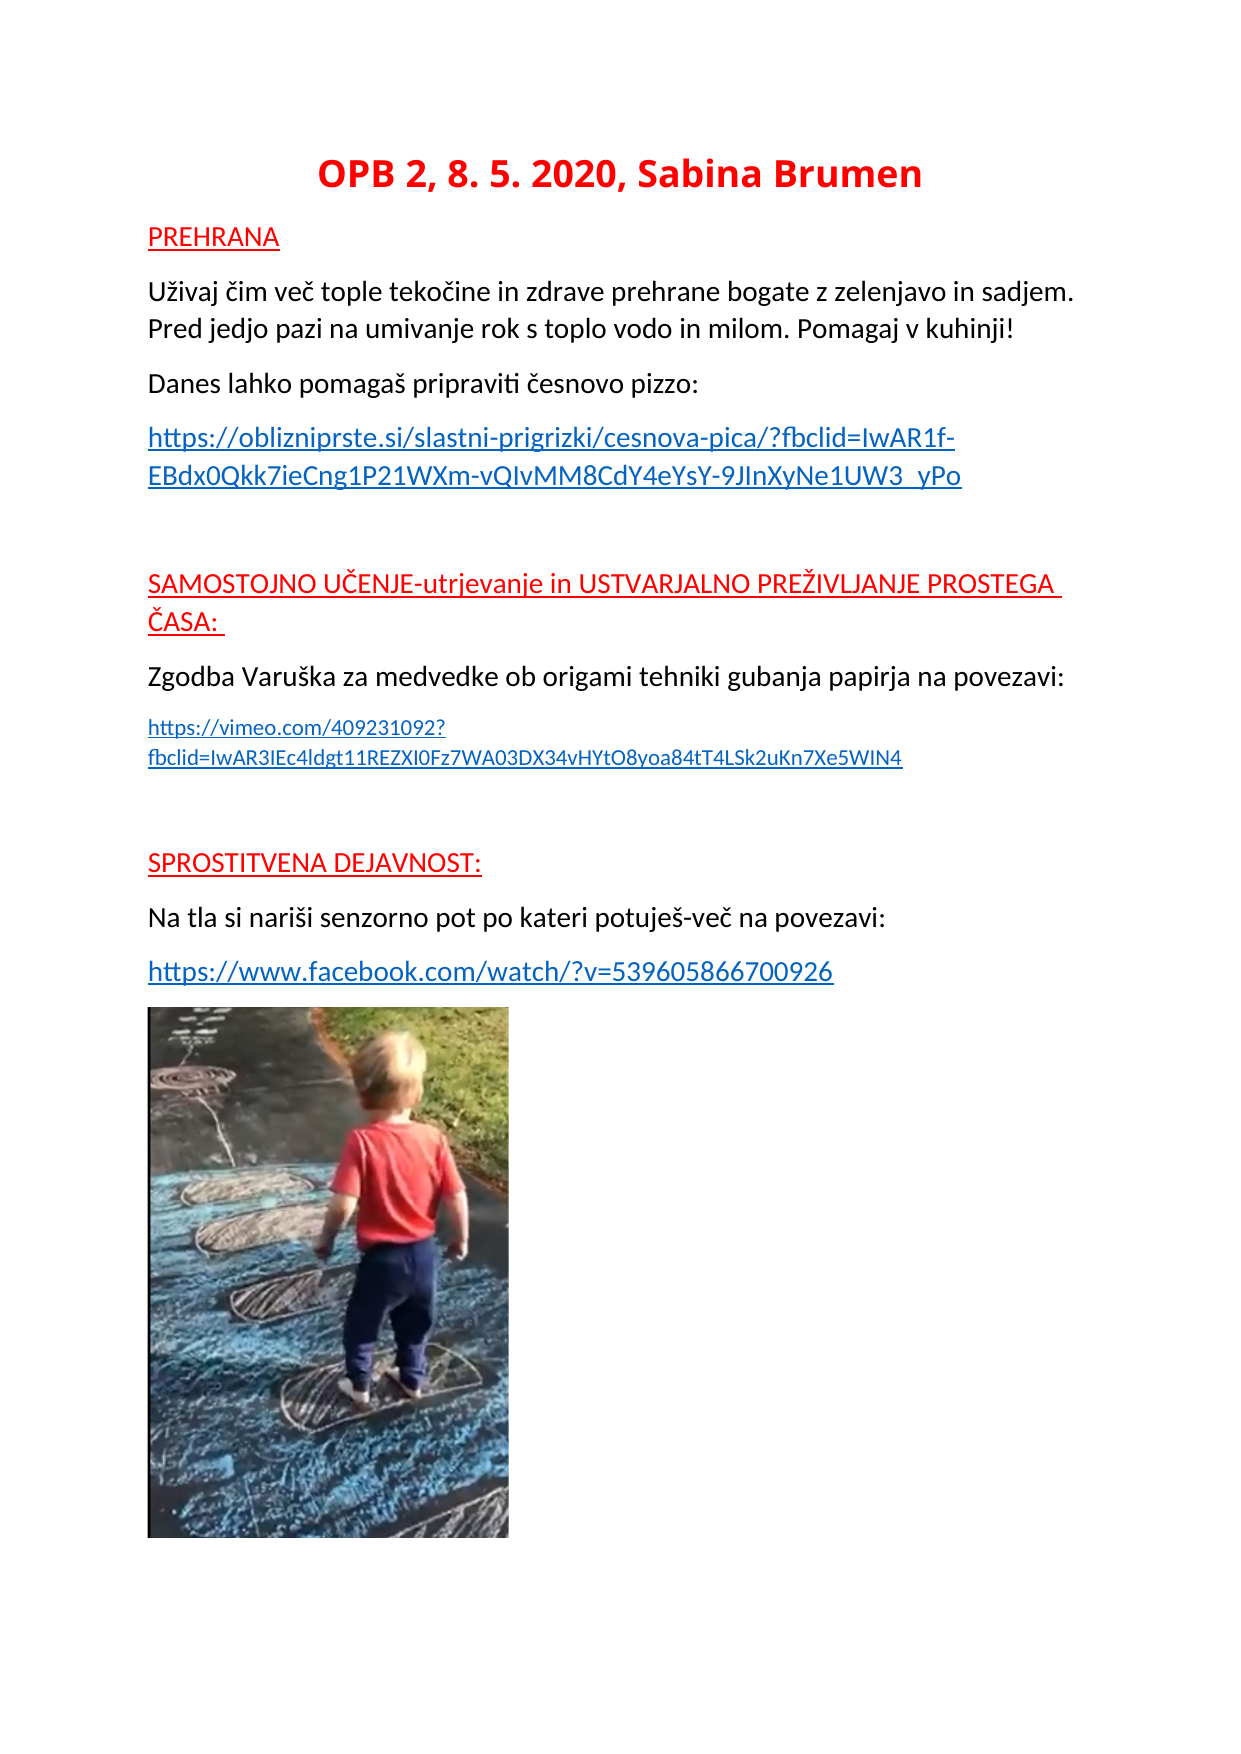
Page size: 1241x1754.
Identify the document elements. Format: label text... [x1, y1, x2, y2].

text Zgodba Varuška za medvedke ob origami tehniki gubanja papirja na povezavi: [148, 658, 1093, 693]
text https://oblizniprste.si/slastni-prigrizki/cesnova-pica/?fbclid=IwAR1f-EBdx0Qkk7ieCng1P21WXm-vQIvMM8CdY4eYsY-9JInXyNe1UW3_yPo [148, 419, 1093, 492]
text Danes lahko pomagaš pripraviti česnovo pizzo: [148, 365, 1093, 400]
text PREHRANA [148, 218, 1093, 254]
text OPB 2, 8. 5. 2020, Sabina Brumen [148, 148, 1093, 199]
text SAMOSTOJNO UČENJE-utrjevanje in USTVARJALNO PREŽIVLJANJE PROSTEGA ČASA: [148, 566, 1093, 639]
text Uživaj čim več tople tekočine in zdrave prehrane bogate z zelenjavo in sadjem. Pred jedjo pazi na umivanje rok s toplo vodo in milom. Pomagaj v kuhinji! [148, 273, 1093, 346]
picture [147, 1007, 509, 1538]
text https://www.facebook.com/watch/?v=539605866700926 [148, 953, 1093, 989]
text SPROSTITVENA DEJAVNOST: [148, 844, 1093, 880]
text https://vimeo.com/409231092?fbclid=IwAR3IEc4ldgt11REZXI0Fz7WA03DX34vHYtO8yoa84tT4LSk2uKn7Xe5WIN4 [148, 713, 1093, 771]
text Na tla si nariši senzorno pot po kateri potuješ-več na povezavi: [148, 899, 1093, 934]
